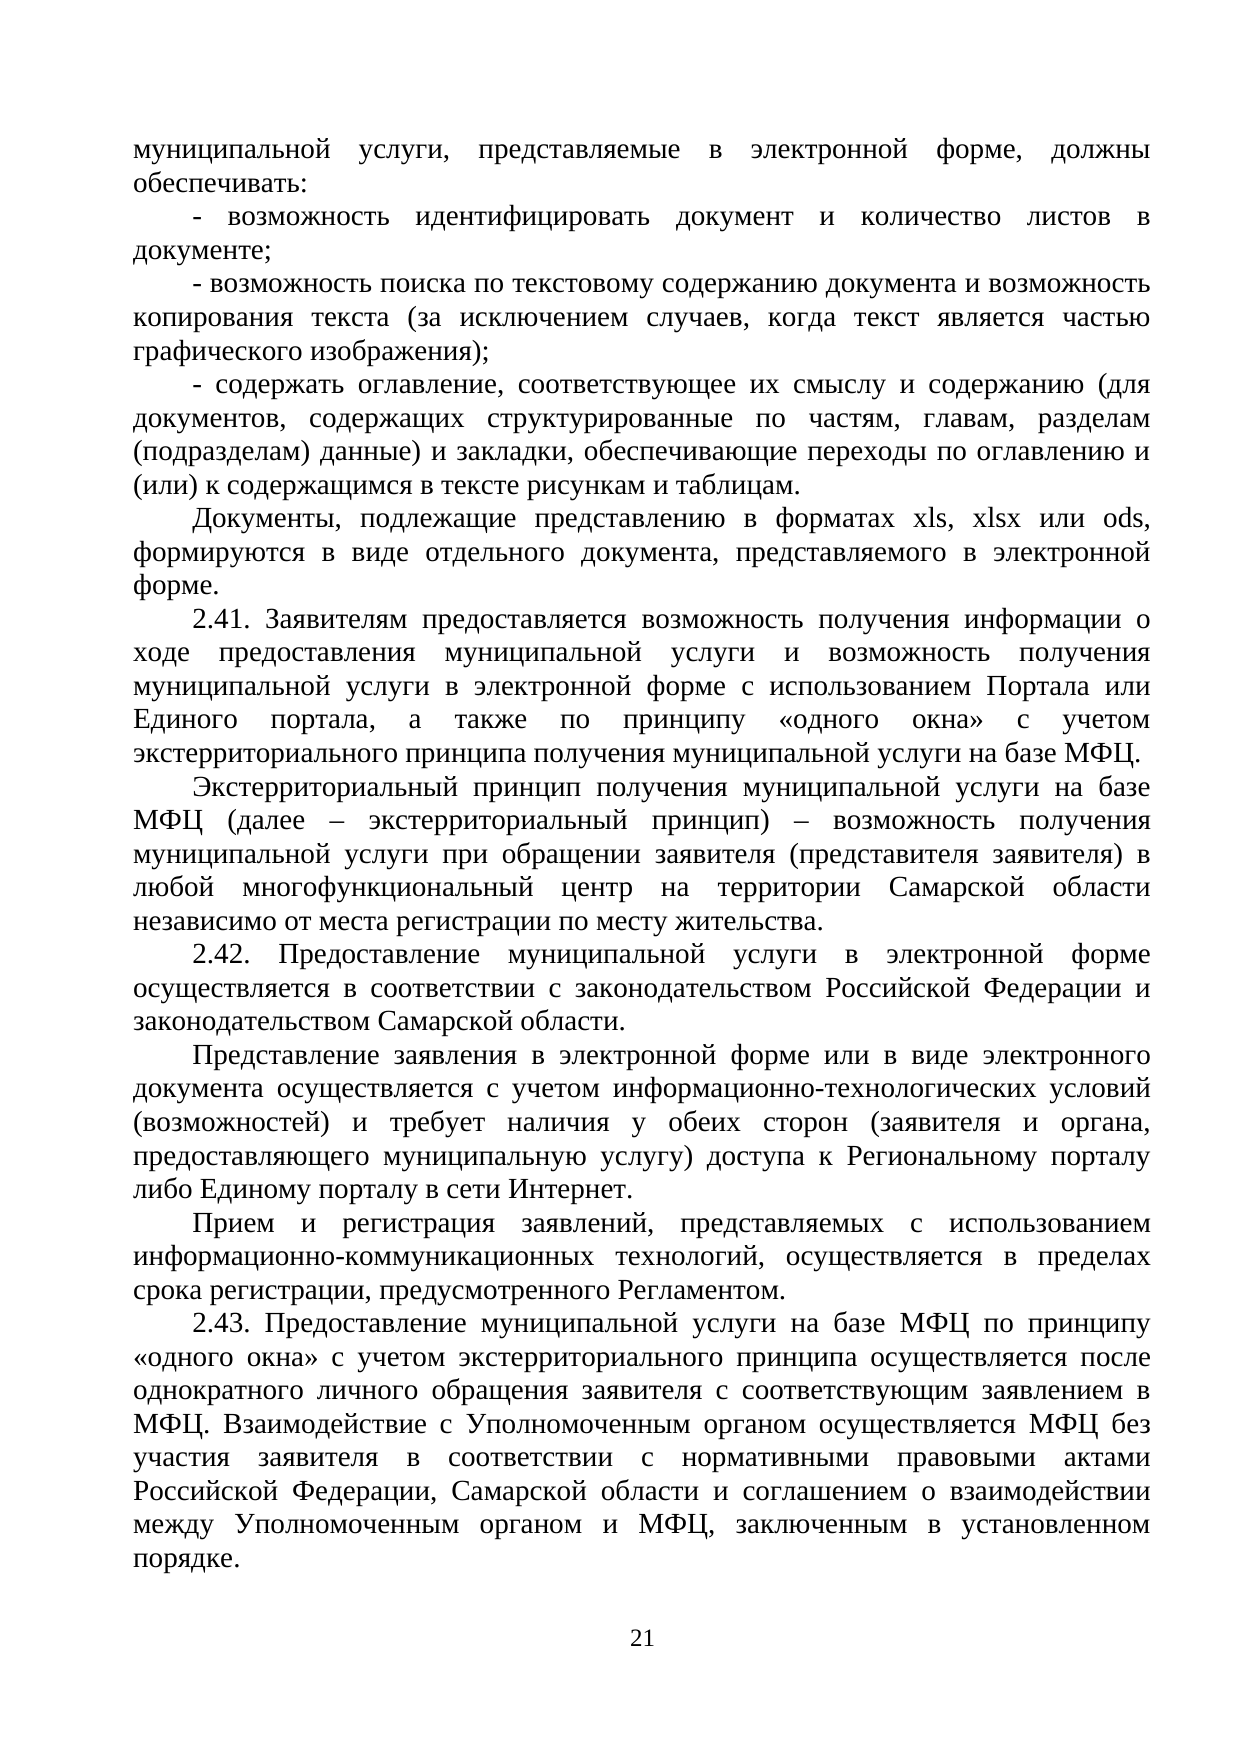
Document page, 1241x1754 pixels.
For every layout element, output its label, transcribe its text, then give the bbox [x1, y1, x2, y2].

text Представление заявления в электронной форме или в виде электронного документа осуществляется с учетом информационно-технологических условий (возможностей) и требует наличия у обеих сторон (заявителя и органа, предоставляющего муниципальную услугу) доступа к Региональному порталу либо Единому порталу в сети Интернет. [133, 1037, 1152, 1205]
text - возможность идентифицировать документ и количество листов в документе; [133, 198, 1152, 266]
text 2.42. Предоставление муниципальной услуги в электронной форме осуществляется в соответствии с законодательством Российской Федерации и законодательством Самарской области. [133, 936, 1152, 1037]
text Экстерриториальный принцип получения муниципальной услуги на базе МФЦ (далее – экстерриториальный принцип) – возможность получения муниципальной услуги при обращении заявителя (представителя заявителя) в любой многофункциональный центр на территории Самарской области независимо от места регистрации по месту жительства. [133, 769, 1152, 936]
text Документы, подлежащие представлению в форматах xls, xlsx или ods, формируются в виде отдельного документа, представляемого в электронной форме. [133, 500, 1152, 601]
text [133, 131, 1152, 198]
text 2.43. Предоставление муниципальной услуги на базе МФЦ по принципу «одного окна» с учетом экстерриториального принципа осуществляется после однократного личного обращения заявителя с соответствующим заявлением в МФЦ. Взаимодействие с Уполномоченным органом осуществляется МФЦ без участия заявителя в соответствии с нормативными правовыми актами Российской Федерации, Самарской области и соглашением о взаимодействии между Уполномоченным органом и МФЦ, заключенным в установленном порядке. [133, 1305, 1152, 1574]
text 2.41. Заявителям предоставляется возможность получения информации о ходе предоставления муниципальной услуги и возможность получения муниципальной услуги в электронной форме с использованием Портала или Единого портала, а также по принципу «одного окна» с учетом экстерриториального принципа получения муниципальной услуги на базе МФЦ. [133, 601, 1152, 769]
text - возможность поиска по текстовому содержанию документа и возможность копирования текста (за исключением случаев, когда текст является частью графического изображения); [133, 266, 1152, 366]
text - содержать оглавление, соответствующее их смыслу и содержанию (для документов, содержащих структурированные по частям, главам, разделам (подразделам) данные) и закладки, обеспечивающие переходы по оглавлению и (или) к содержащимся в тексте рисункам и таблицам. [133, 366, 1152, 500]
text Прием и регистрация заявлений, представляемых с использованием информационно-коммуникационных технологий, осуществляется в пределах срока регистрации, предусмотренного Регламентом. [133, 1205, 1152, 1305]
